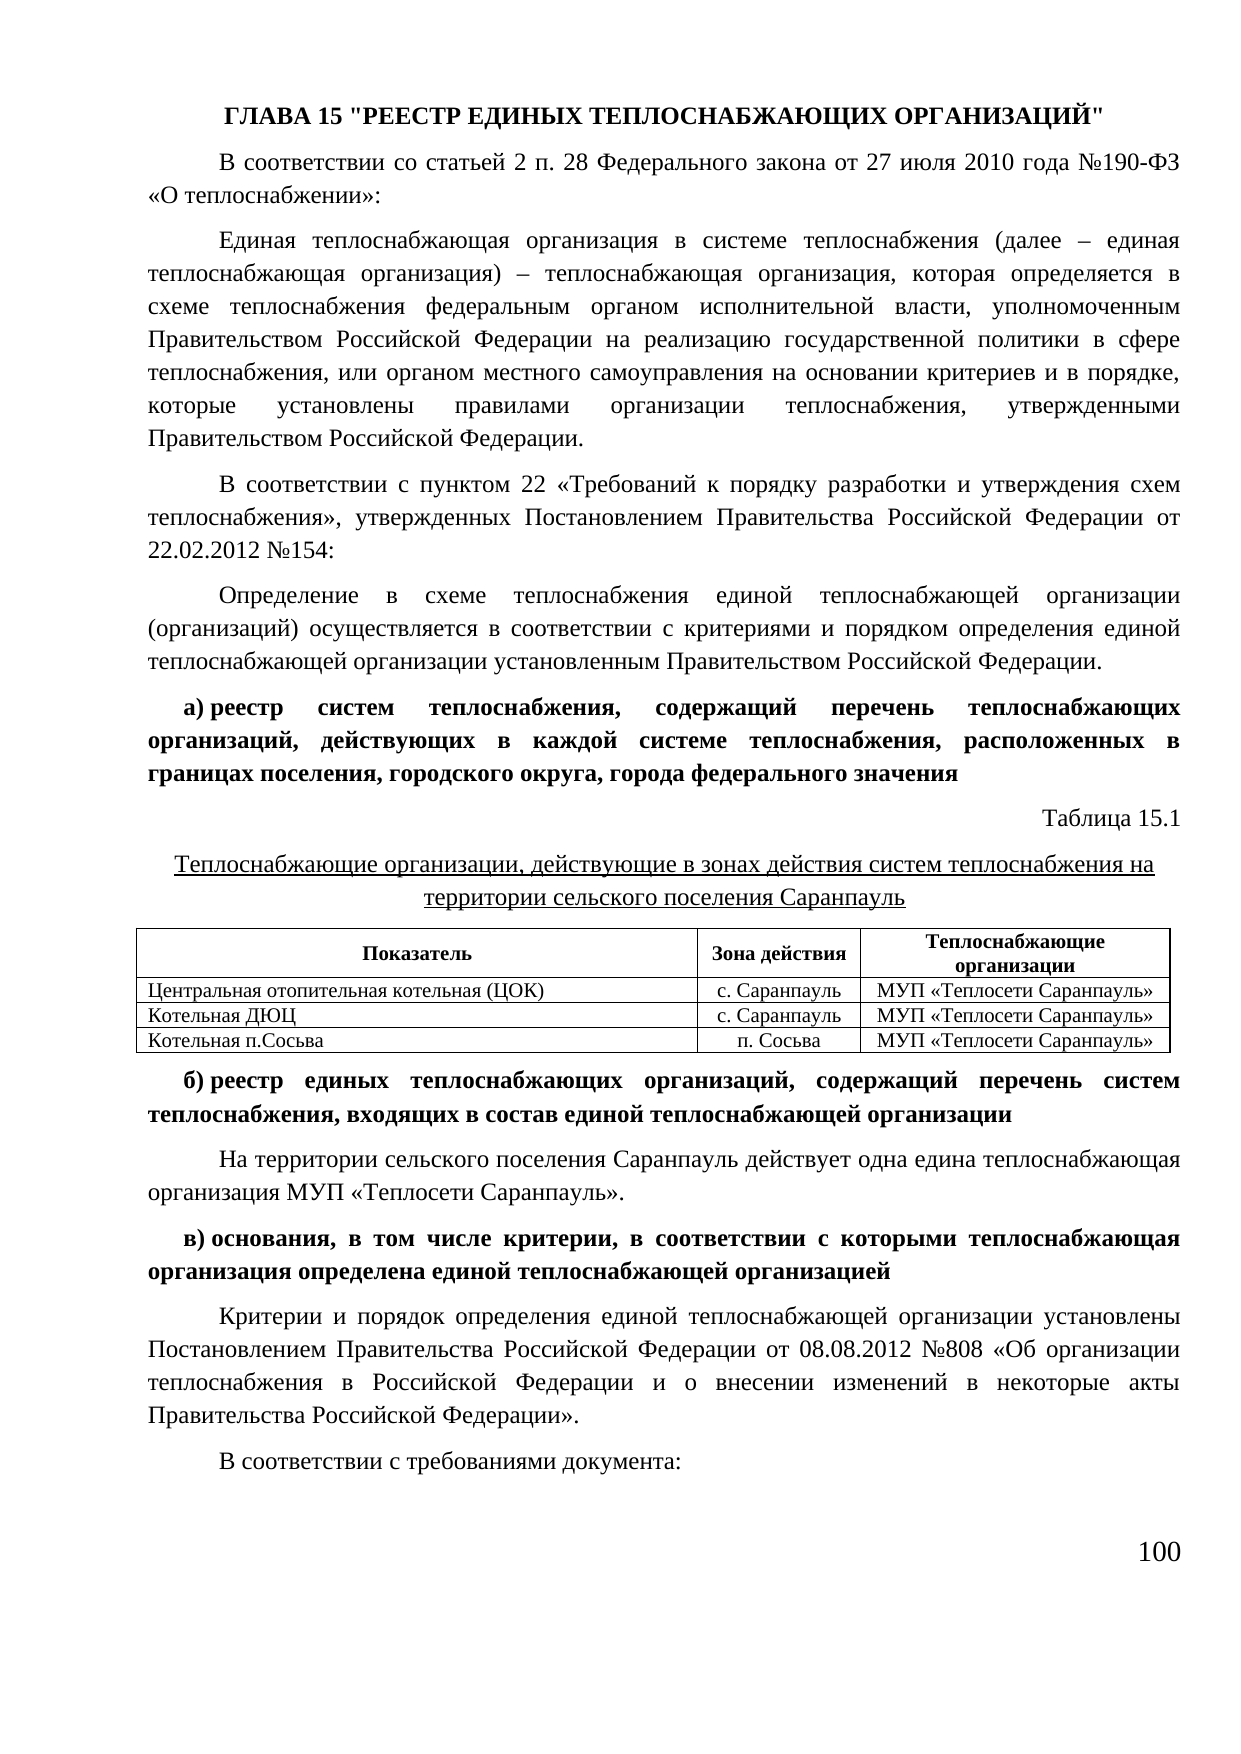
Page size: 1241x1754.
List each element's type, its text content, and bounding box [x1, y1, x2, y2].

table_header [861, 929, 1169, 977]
text Критерии и порядок определения единой теплоснабжающей организации установлены Постановлением Правительства Российской Федерации от 08.08.2012 №808 «Об организации теплоснабжения в Российской Федерации и о внесении изменений в некоторые акты Правительства Российской Федерации». [148, 1301, 1181, 1429]
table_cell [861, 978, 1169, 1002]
text Единая теплоснабжающая организация в системе теплоснабжения (далее – единая теплоснабжающая организация) – теплоснабжающая организация, которая определяется в схеме теплоснабжения федеральным органом исполнительной власти, уполномоченным Правительством Российской Федерации на реализацию государственной политики в сфере теплоснабжения, или органом местного самоуправления на основании критериев и в порядке, которые установлены правилами организации теплоснабжения, утвержденными Правительством Российской Федерации. [148, 225, 1181, 452]
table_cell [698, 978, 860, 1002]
text В соответствии с требованиями документа: [148, 1446, 1181, 1474]
text Теплоснабжающие организации, действующие в зонах действия систем теплоснабжения на территории сельского поселения Саранпауль [148, 849, 1181, 911]
subtitle в) основания, в том числе критерии, в соответствии с которыми теплоснабжающая организация определена единой теплоснабжающей организацией [148, 1223, 1181, 1284]
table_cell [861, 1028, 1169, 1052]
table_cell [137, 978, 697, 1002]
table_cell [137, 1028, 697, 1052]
text Таблица 15.1 [148, 803, 1181, 832]
subtitle ГЛАВА 15 "РЕЕСТР ЕДИНЫХ ТЕПЛОСНАБЖАЮЩИХ ОРГАНИЗАЦИЙ" [148, 101, 1181, 130]
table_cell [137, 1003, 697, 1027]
text На территории сельского поселения Саранпауль действует одна едина теплоснабжающая организация МУП «Теплосети Саранпауль». [148, 1144, 1181, 1206]
text Определение в схеме теплоснабжения единой теплоснабжающей организации (организаций) осуществляется в соответствии с критериями и порядком определения единой теплоснабжающей организации установленным Правительством Российской Федерации. [148, 580, 1181, 675]
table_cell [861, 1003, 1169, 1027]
subtitle а) реестр систем теплоснабжения, содержащий перечень теплоснабжающих организаций, действующих в каждой системе теплоснабжения, расположенных в границах поселения, городского округа, города федерального значения [148, 692, 1181, 787]
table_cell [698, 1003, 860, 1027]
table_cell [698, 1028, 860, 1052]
text В соответствии с пунктом 22 «Требований к порядку разработки и утверждения схем теплоснабжения», утвержденных Постановлением Правительства Российской Федерации от 22.02.2012 №154: [148, 469, 1181, 564]
text В соответствии со статьей 2 п. 28 Федерального закона от 27 июля 2010 года №190-ФЗ «О теплоснабжении»: [148, 147, 1181, 208]
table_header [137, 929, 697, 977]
subtitle б) реестр единых теплоснабжающих организаций, содержащий перечень систем теплоснабжения, входящих в состав единой теплоснабжающей организации [148, 1066, 1181, 1127]
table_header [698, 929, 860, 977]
